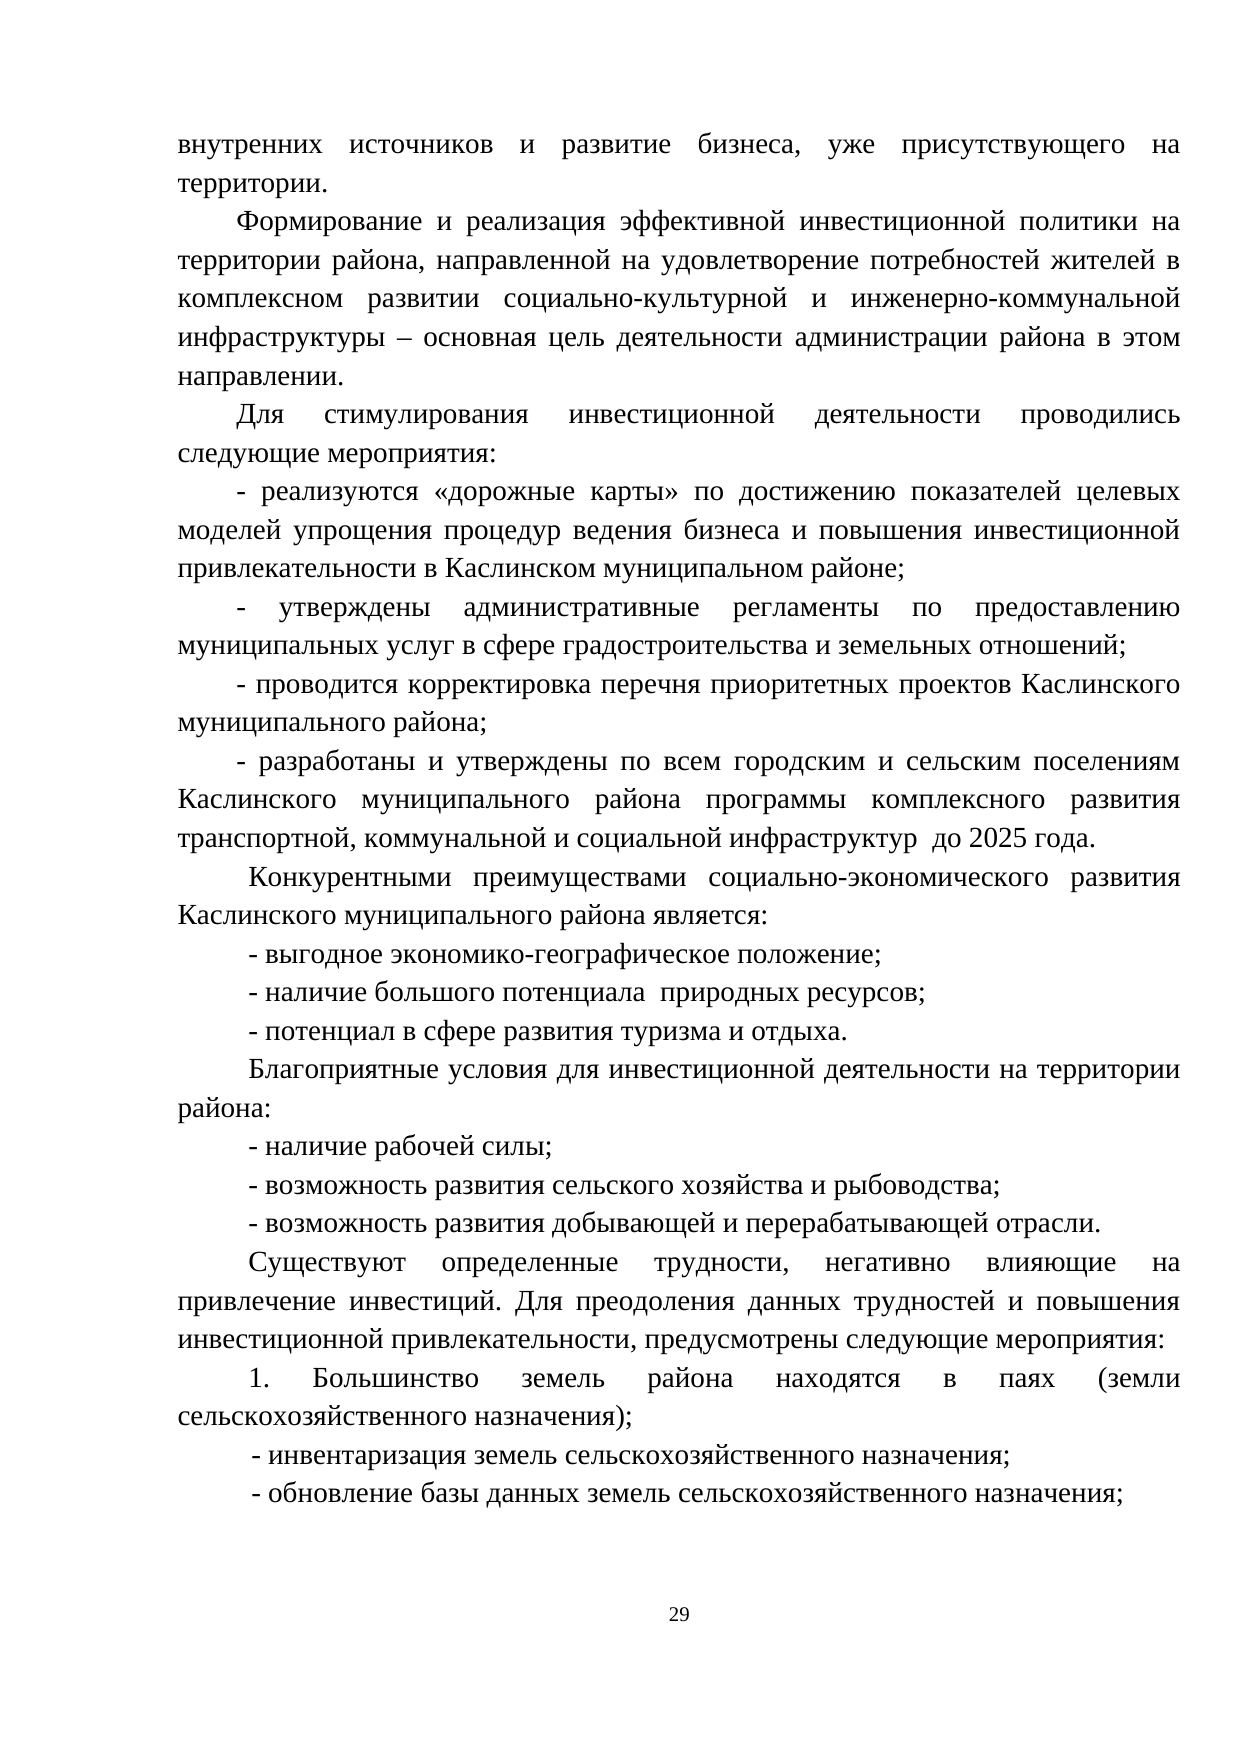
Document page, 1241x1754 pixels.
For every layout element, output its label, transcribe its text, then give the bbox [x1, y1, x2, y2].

text - наличие большого потенциала природных ресурсов; [177, 974, 1181, 1008]
text Существуют определенные трудности, негативно влияющие на привлечение инвестиций. Для преодоления данных трудностей и повышения инвестиционной привлекательности, предусмотрены следующие мероприятия: [177, 1244, 1181, 1355]
text - возможность развития добывающей и перерабатывающей отрасли. [177, 1206, 1181, 1239]
text - выгодное экономико-географическое положение; [177, 936, 1181, 969]
text - утверждены административные регламенты по предоставлению муниципальных услуг в сфере градостроительства и земельных отношений; [177, 589, 1181, 661]
text Для стимулирования инвестиционной деятельности проводились следующие мероприятия: [177, 396, 1181, 468]
text Формирование и реализация эффективной инвестиционной политики на территории района, направленной на удовлетворение потребностей жителей в комплексном развитии социально-культурной и инженерно-коммунальной инфраструктуры – основная цель деятельности администрации района в этом направлении. [177, 203, 1181, 391]
text - инвентаризация земель сельскохозяйственного назначения; [177, 1437, 1181, 1470]
text - наличие рабочей силы; [177, 1128, 1181, 1162]
text Конкурентными преимуществами социально-экономического развития Каслинского муниципального района является: [177, 859, 1181, 931]
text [177, 126, 1181, 198]
text Благоприятные условия для инвестиционной деятельности на территории района: [177, 1051, 1181, 1123]
text - обновление базы данных земель сельскохозяйственного назначения; [177, 1475, 1181, 1509]
text - разработаны и утверждены по всем городским и сельским поселениям Каслинского муниципального района программы комплексного развития транспортной, коммунальной и социальной инфраструктур до 2025 года. [177, 743, 1181, 854]
text - потенциал в сфере развития туризма и отдыха. [177, 1013, 1181, 1046]
text - возможность развития сельского хозяйства и рыбоводства; [177, 1167, 1181, 1201]
text - реализуются «дорожные карты» по достижению показателей целевых моделей упрощения процедур ведения бизнеса и повышения инвестиционной привлекательности в Каслинском муниципальном районе; [177, 473, 1181, 584]
text 1. Большинство земель района находятся в паях (земли сельскохозяйственного назначения); [177, 1360, 1181, 1432]
text - проводится корректировка перечня приоритетных проектов Каслинского муниципального района; [177, 666, 1181, 738]
